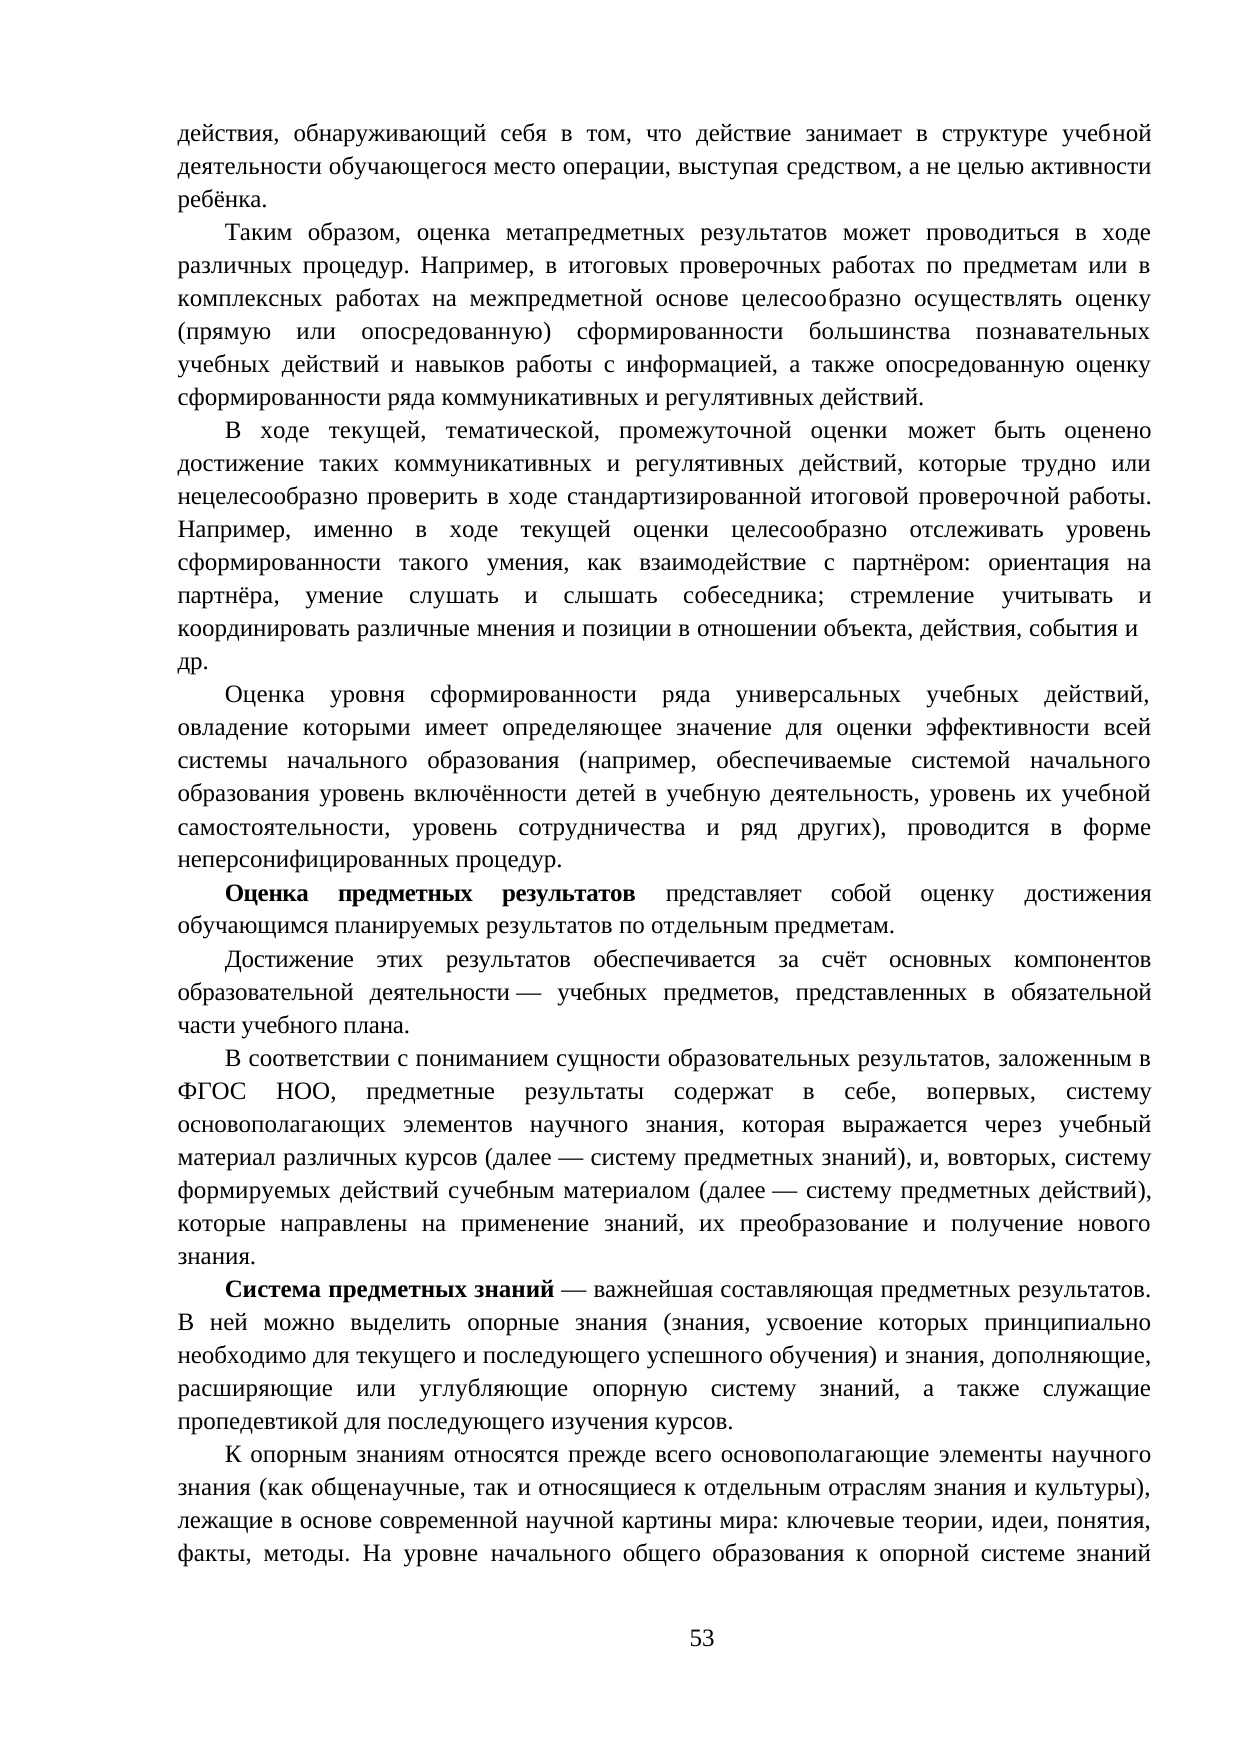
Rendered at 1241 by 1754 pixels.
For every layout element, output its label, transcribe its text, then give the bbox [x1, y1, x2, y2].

text В соответствии с пониманием сущности образовательных результатов, заложенным в ФГОС НОО, предметные результаты содержат в себе, во­первых, систему основополагающих элементов научного знания, которая выражается через учебный материал различных курсов (далее — систему предметных знаний), и, во­вторых, систему формируемых действий сучебным материалом (далее — систему предметных действий), которые направлены на применение знаний, их преобразование и получение нового знания. [177, 1043, 1152, 1269]
text Достижение этих результатов обеспечивается за счёт основных компонентов образовательной деятельности — учебных предметов, представленных в обязательной части учебного плана. [177, 944, 1152, 1038]
text В ходе текущей, тематической, промежуточной оценки может быть оценено достижение таких коммуникативных и регулятивных действий, которые трудно или нецелесообразно проверить в ходе стандартизированной итоговой проверочной работы. Например, именно в ходе текущей оценки целесообразно отслеживать уровень сформированности такого умения, как взаимодействие с партнёром: ориентация на партнёра, умение слушать и слышать собеседника; стремление учитывать и координировать различные мнения и позиции в отношении объекта, действия, события и др. [177, 415, 1152, 675]
text Таким образом, оценка метапредметных результатов может проводиться в ходе различных процедур. Например, в итоговых проверочных работах по предметам или в комплексных работах на межпредметной основе целесообразно осуществлять оценку (прямую или опосредованную) сформированности большинства познавательных учебных действий и навыков работы с информацией, а также опосредованную оценку сформированности ряда коммуникативных и регулятивных действий. [177, 217, 1152, 411]
text Система предметных знаний — важнейшая составляющая предметных результатов. В ней можно выделить опорные знания (знания, усвоение которых принципиально необходимо для текущего и последующего успешного обучения) и знания, дополняющие, расширяющие или углубляющие опорную систему знаний, а также служащие пропедевтикой для последующего изучения курсов. [177, 1274, 1152, 1435]
text Оценка предметных результатов представляет собой оценку достижения обучающимся планируемых результатов по отдельным предметам. [177, 878, 1152, 939]
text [177, 1439, 1152, 1567]
text Оценка уровня сформированности ряда универсальных учебных действий, овладение которыми имеет определяющее значение для оценки эффективности всей системы начального образования (например, обеспечиваемые системой начального образования уровень включённости детей в учебную деятельность, уровень их учебной самостоятельности, уровень сотрудничества и ряд других), проводится в форме неперсонифицированных процедур. [177, 679, 1152, 873]
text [177, 118, 1152, 213]
